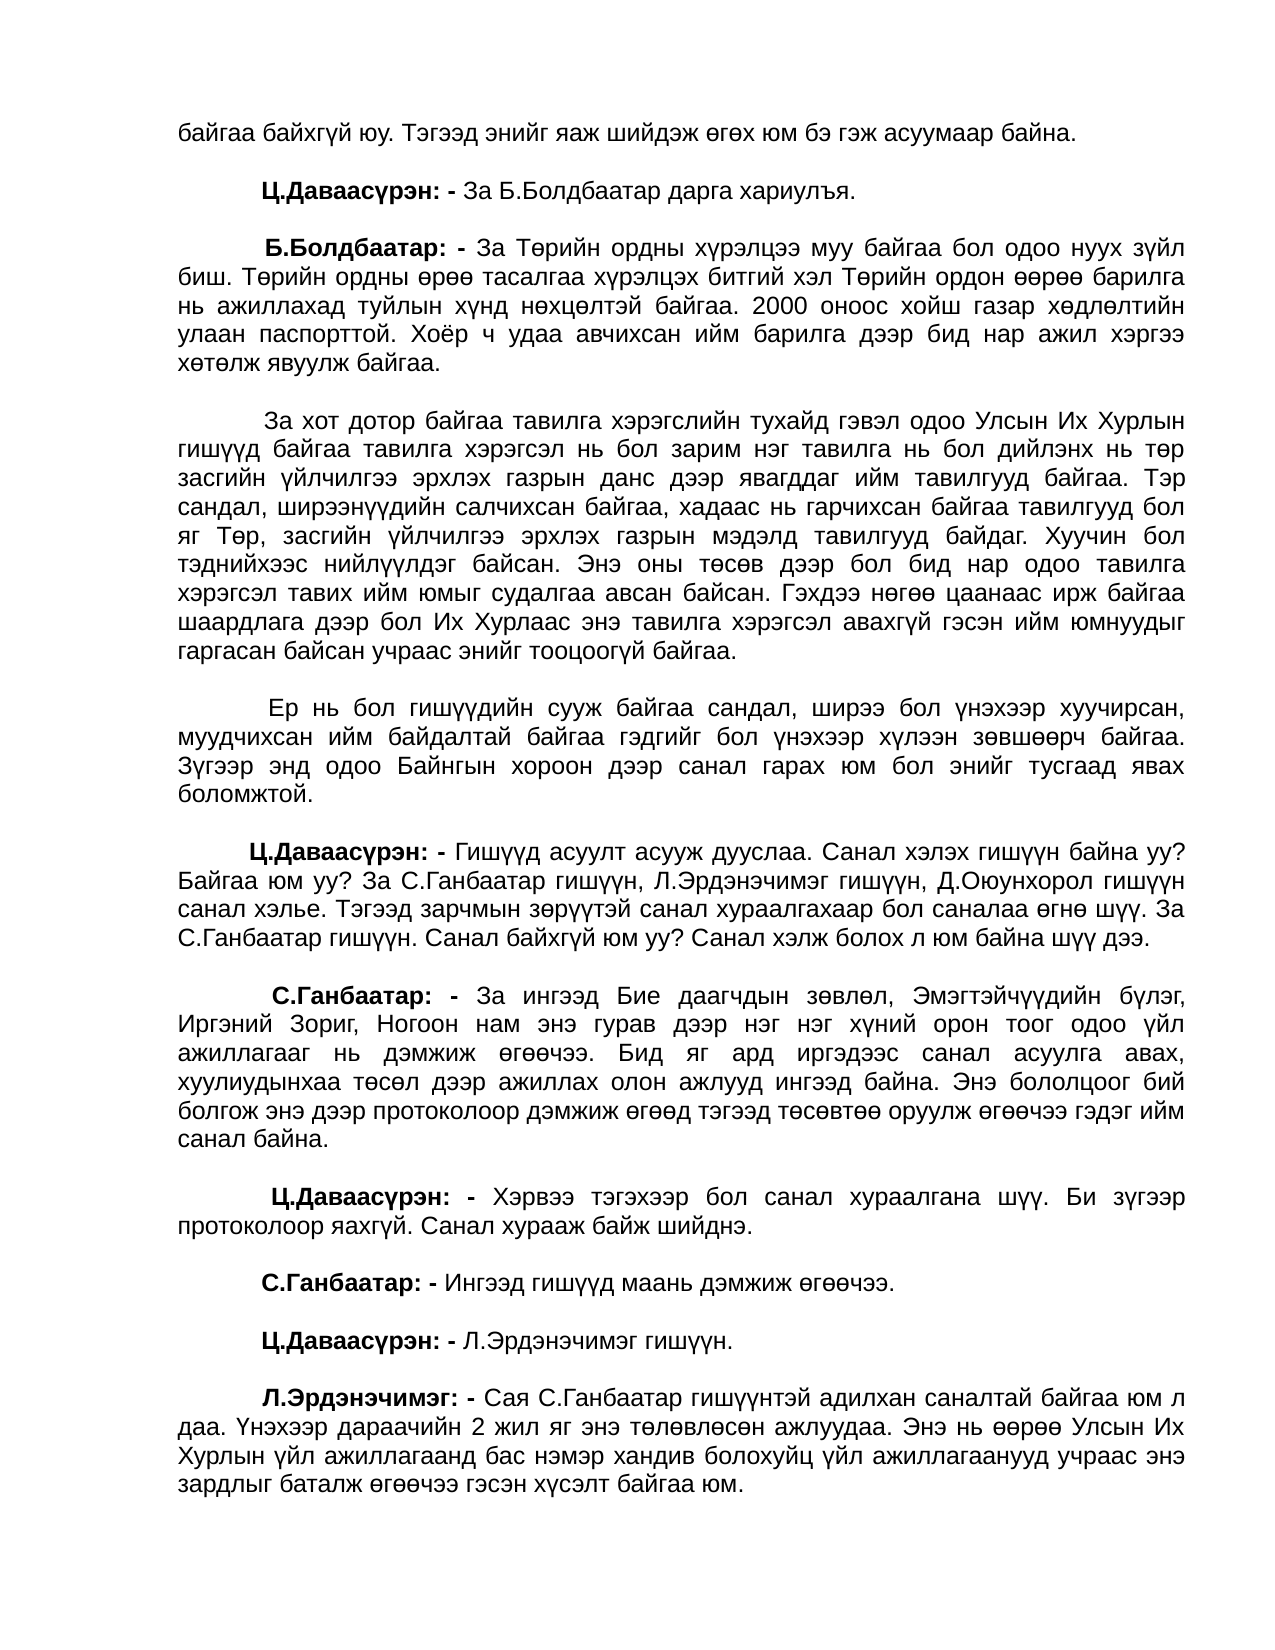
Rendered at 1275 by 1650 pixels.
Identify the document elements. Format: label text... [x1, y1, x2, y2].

text С.Ганбаатар: - За ингээд Бие даагчдын зөвлөл, Эмэгтэйчүүдийн бүлэг, Иргэний Зориг, Ногоон нам энэ гурав дээр нэг нэг хүний орон тоог одоо үйл ажиллагааг нь дэмжиж өгөөчээ. Бид яг ард иргэдээс санал асуулга авах, хуулиудынхаа төсөл дээр ажиллах олон ажлууд ингээд байна. Энэ бололцоог бий болгож энэ дээр протоколоор дэмжиж өгөөд тэгээд төсөвтөө оруулж өгөөчээ гэдэг ийм санал байна. [177, 981, 1186, 1153]
text Б.Болдбаатар: - За Төрийн ордны хүрэлцээ муу байгаа бол одоо нуух зүйл биш. Төрийн ордны өрөө тасалгаа хүрэлцэх битгий хэл Төрийн ордон өөрөө барилга нь ажиллахад туйлын хүнд нөхцөлтэй байгаа. 2000 оноос хойш газар хөдлөлтийн улаан паспорттой. Хоёр ч удаа авчихсан ийм барилга дээр бид нар ажил хэргээ хөтөлж явуулж байгаа. [177, 233, 1186, 377]
text Л.Эрдэнэчимэг: - Сая С.Ганбаатар гишүүнтэй адилхан саналтай байгаа юм л даа. Үнэхээр дараачийн 2 жил яг энэ төлөвлөсөн ажлуудаа. Энэ нь өөрөө Улсын Их Хурлын үйл ажиллагаанд бас нэмэр хандив болохуйц үйл ажиллагаанууд учраас энэ зардлыг баталж өгөөчээ гэсэн хүсэлт байгаа юм. [177, 1383, 1186, 1498]
text Ц.Даваасүрэн: - За Б.Болдбаатар дарга хариулъя. [177, 176, 1186, 204]
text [177, 118, 1186, 147]
text Ер нь бол гишүүдийн сууж байгаа сандал, ширээ бол үнэхээр хуучирсан, муудчихсан ийм байдалтай байгаа гэдгийг бол үнэхээр хүлээн зөвшөөрч байгаа. Зүгээр энд одоо Байнгын хороон дээр санал гарах юм бол энийг тусгаад явах боломжтой. [177, 693, 1186, 808]
text Ц.Даваасүрэн: - Л.Эрдэнэчимэг гишүүн. [177, 1326, 1186, 1354]
text С.Ганбаатар: - Ингээд гишүүд маань дэмжиж өгөөчээ. [177, 1268, 1186, 1297]
text За хот дотор байгаа тавилга хэрэгслийн тухайд гэвэл одоо Улсын Их Хурлын гишүүд байгаа тавилга хэрэгсэл нь бол зарим нэг тавилга нь бол дийлэнх нь төр засгийн үйлчилгээ эрхлэх газрын данс дээр явагддаг ийм тавилгууд байгаа. Тэр сандал, ширээнүүдийн салчихсан байгаа, хадаас нь гарчихсан байгаа тавилгууд бол яг Төр, засгийн үйлчилгээ эрхлэх газрын мэдэлд тавилгууд байдаг. Хуучин бол тэднийхээс нийлүүлдэг байсан. Энэ оны төсөв дээр бол бид нар одоо тавилга хэрэгсэл тавих ийм юмыг судалгаа авсан байсан. Гэхдээ нөгөө цаанаас ирж байгаа шаардлага дээр бол Их Хурлаас энэ тавилга хэрэгсэл авахгүй гэсэн ийм юмнуудыг гаргасан байсан учраас энийг тооцоогүй байгаа. [177, 406, 1186, 664]
text Ц.Даваасүрэн: - Хэрвээ тэгэхээр бол санал хураалгана шүү. Би зүгээр протоколоор яахгүй. Санал хурааж байж шийднэ. [177, 1182, 1186, 1239]
text Ц.Даваасүрэн: - Гишүүд асуулт асууж дууслаа. Санал хэлэх гишүүн байна уу? Байгаа юм уу? За С.Ганбаатар гишүүн, Л.Эрдэнэчимэг гишүүн, Д.Оюунхорол гишүүн санал хэлье. Тэгээд зарчмын зөрүүтэй санал хураалгахаар бол саналаа өгнө шүү. За С.Ганбаатар гишүүн. Санал байхгүй юм уу? Санал хэлж болох л юм байна шүү дээ. [177, 837, 1186, 952]
